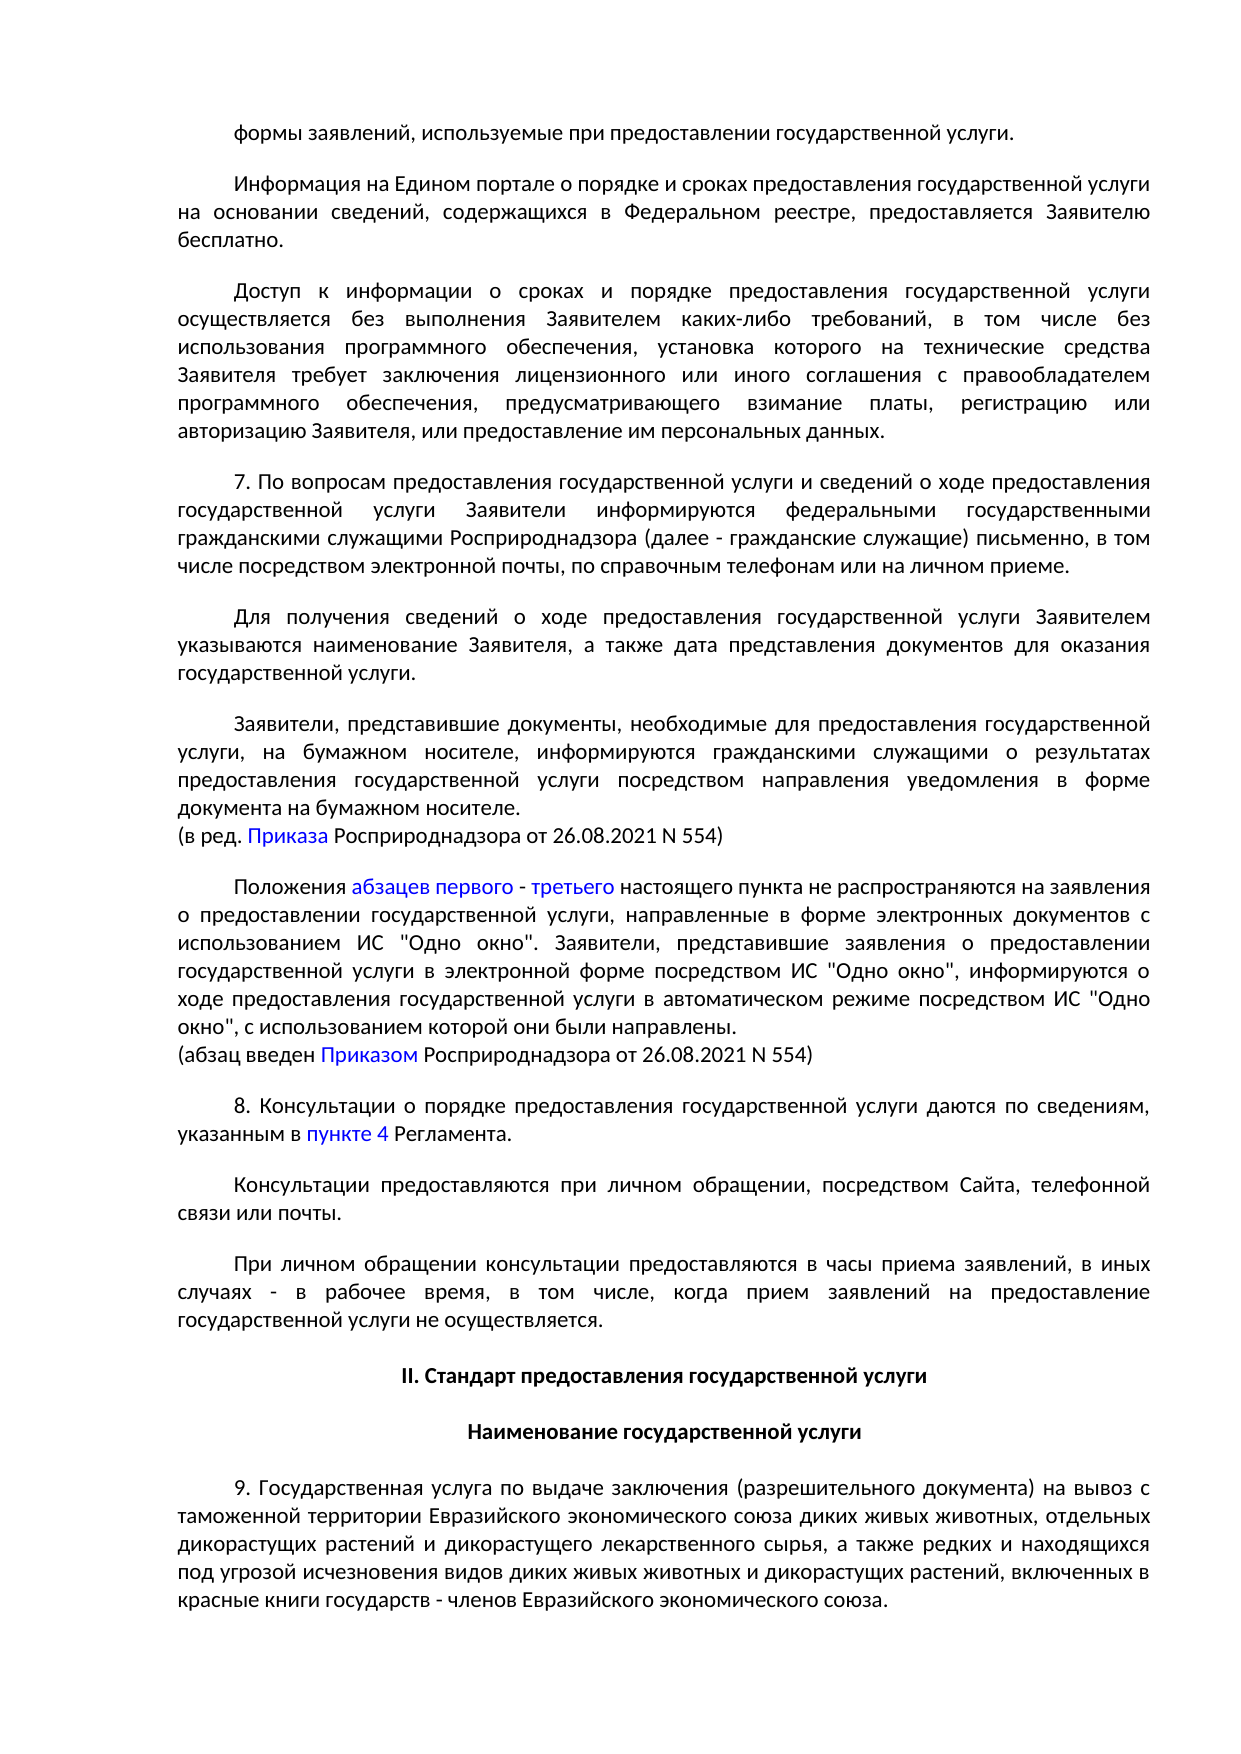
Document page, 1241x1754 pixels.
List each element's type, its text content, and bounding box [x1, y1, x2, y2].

text Положения абзацев первого - третьего настоящего пункта не распространяются на заявления о предоставлении государственной услуги, направленные в форме электронных документов с использованием ИС "Одно окно". Заявители, представившие заявления о предоставлении государственной услуги в электронной форме посредством ИС "Одно окно", информируются о ходе предоставления государственной услуги в автоматическом режиме посредством ИС "Одно окно", с использованием которой они были направлены. [177, 872, 1152, 1040]
text Консультации предоставляются при личном обращении, посредством Сайта, телефонной связи или почты. [177, 1170, 1152, 1226]
title Наименование государственной услуги [177, 1417, 1152, 1445]
text При личном обращении консультации предоставляются в часы приема заявлений, в иных случаях - в рабочее время, в том числе, когда прием заявлений на предоставление государственной услуги не осуществляется. [177, 1249, 1152, 1333]
text 8. Консультации о порядке предоставления государственной услуги даются по сведениям, указанным в пункте 4 Регламента. [177, 1091, 1152, 1147]
text формы заявлений, используемые при предоставлении государственной услуги. [177, 118, 1152, 146]
text (в ред. Приказа Росприроднадзора от 26.08.2021 N 554) [177, 821, 1152, 849]
text 9. Государственная услуга по выдаче заключения (разрешительного документа) на вывоз с таможенной территории Евразийского экономического союза диких живых животных, отдельных дикорастущих растений и дикорастущего лекарственного сырья, а также редких и находящихся под угрозой исчезновения видов диких живых животных и дикорастущих растений, включенных в красные книги государств - членов Евразийского экономического союза. [177, 1473, 1152, 1613]
text (абзац введен Приказом Росприроднадзора от 26.08.2021 N 554) [177, 1040, 1152, 1068]
text 7. По вопросам предоставления государственной услуги и сведений о ходе предоставления государственной услуги Заявители информируются федеральными государственными гражданскими служащими Росприроднадзора (далее - гражданские служащие) письменно, в том числе посредством электронной почты, по справочным телефонам или на личном приеме. [177, 467, 1152, 579]
text Информация на Едином портале о порядке и сроках предоставления государственной услуги на основании сведений, содержащихся в Федеральном реестре, предоставляется Заявителю бесплатно. [177, 169, 1152, 253]
text Доступ к информации о сроках и порядке предоставления государственной услуги осуществляется без выполнения Заявителем каких-либо требований, в том числе без использования программного обеспечения, установка которого на технические средства Заявителя требует заключения лицензионного или иного соглашения с правообладателем программного обеспечения, предусматривающего взимание платы, регистрацию или авторизацию Заявителя, или предоставление им персональных данных. [177, 276, 1152, 444]
text Заявители, представившие документы, необходимые для предоставления государственной услуги, на бумажном носителе, информируются гражданскими служащими о результатах предоставления государственной услуги посредством направления уведомления в форме документа на бумажном носителе. [177, 709, 1152, 821]
text Для получения сведений о ходе предоставления государственной услуги Заявителем указываются наименование Заявителя, а также дата представления документов для оказания государственной услуги. [177, 602, 1152, 686]
title II. Стандарт предоставления государственной услуги [177, 1361, 1152, 1389]
